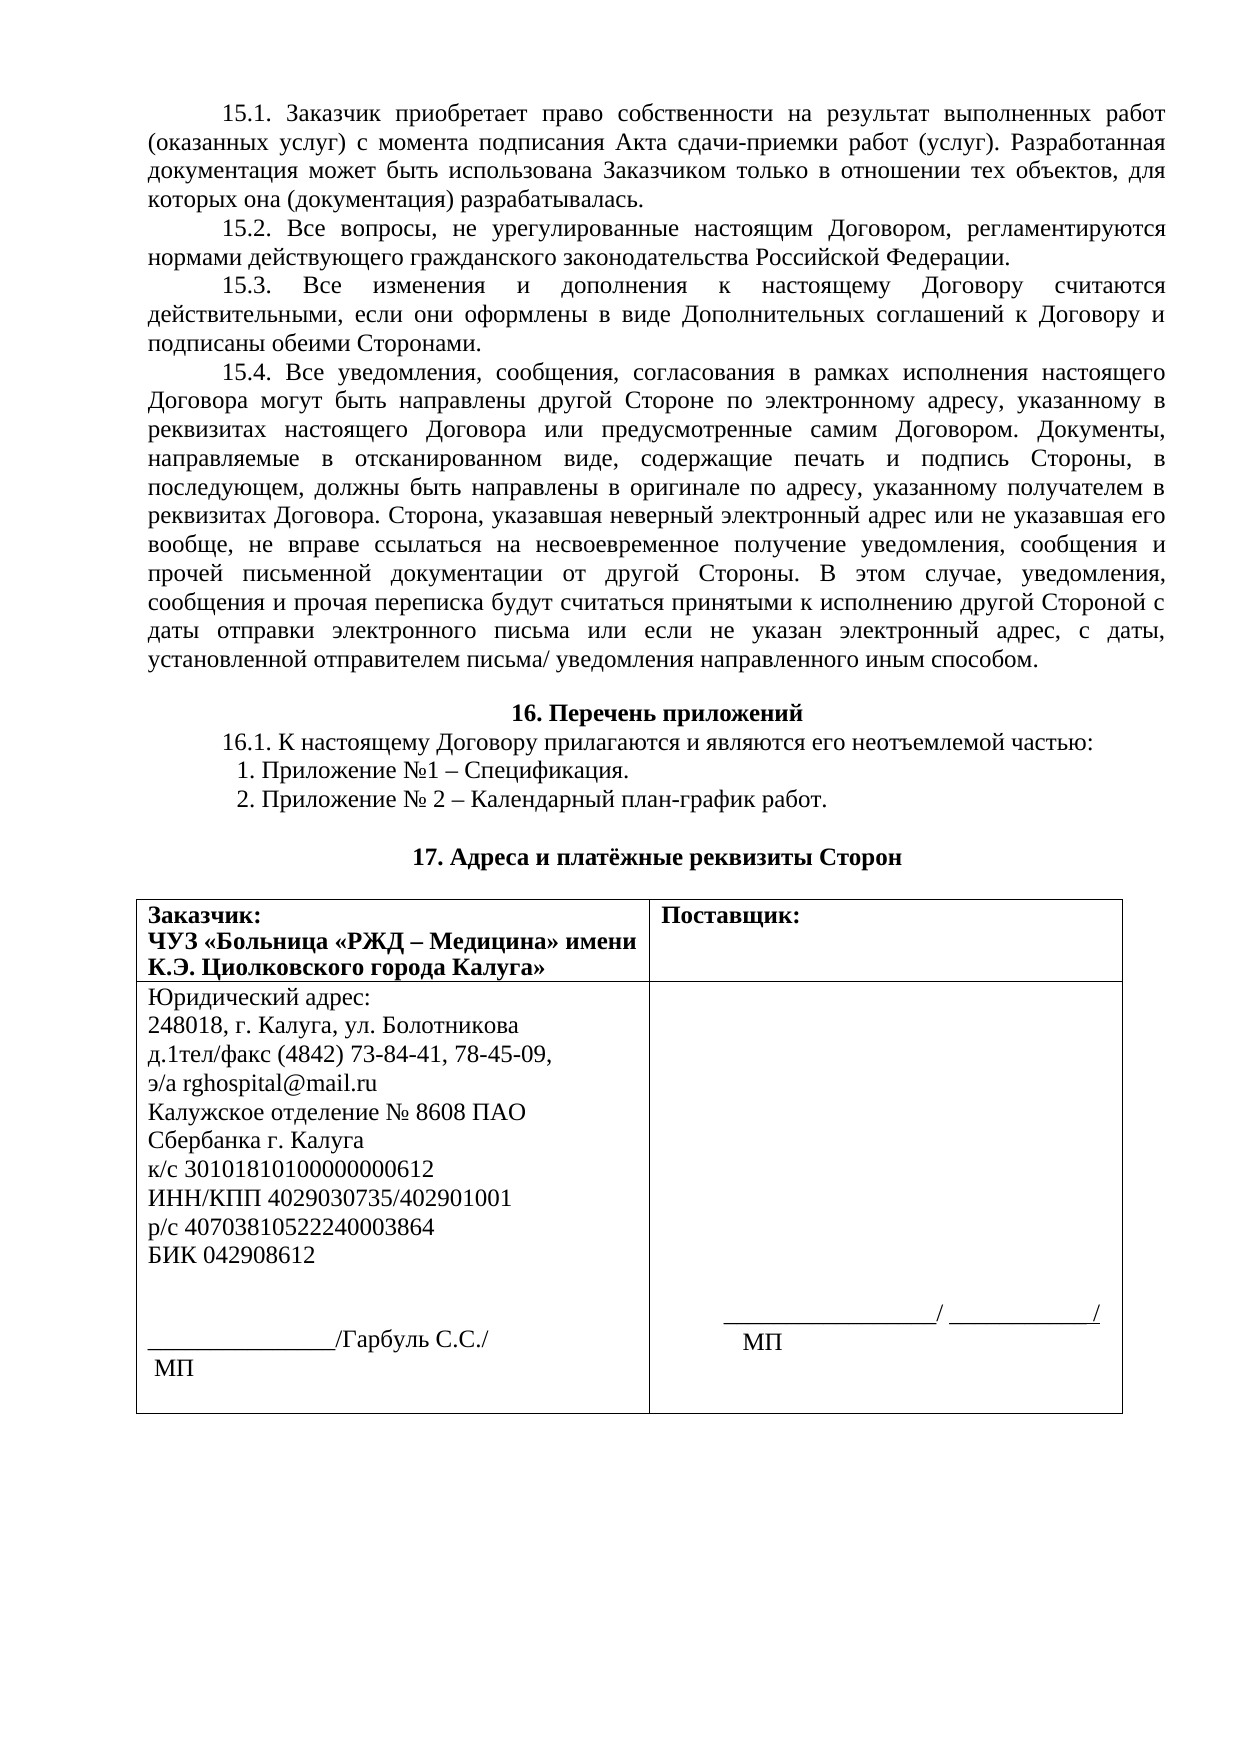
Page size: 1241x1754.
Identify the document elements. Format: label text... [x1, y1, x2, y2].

text 2. Приложение № 2 – Календарный план-график работ. [148, 784, 1167, 813]
subtitle 16. Перечень приложений [148, 698, 1167, 727]
text 15.1. Заказчик приобретает право собственности на результат выполненных работ (оказанных услуг) с момента подписания Акта сдачи-приемки работ (услуг). Разработанная документация может быть использована Заказчиком только в отношении тех объектов, для которых она (документация) разрабатывалась. [148, 98, 1167, 213]
table_header Поставщик: [650, 900, 1122, 981]
text 1. Приложение №1 – Спецификация. [148, 755, 1167, 784]
text 15.2. Все вопросы, не урегулированные настоящим Договором, регламентируются нормами действующего гражданского законодательства Российской Федерации. [148, 213, 1167, 270]
text 15.3. Все изменения и дополнения к настоящему Договору считаются действительными, если они оформлены в виде Дополнительных соглашений к Договору и подписаны обеими Сторонами. [148, 270, 1167, 357]
table_header Заказчик: ЧУЗ «Больница «РЖД – Медицина» имени К.Э. Циолковского города Калуга» [137, 900, 649, 981]
table_cell _________________/ ___________ / МП [650, 982, 1122, 1413]
table_cell Юридический адрес: . Калуга, ул. Болотникова д.1тел/факс (4842) 73-84-41, 78-45-09, э/а rghospital@mail.ru Калужское отделение № 8608 ПАО Сбербанка г. Калуга к/с 30101810100000000612 ИНН/КПП 4029030735/402901001 р/с 40703810522240003864 БИК 042908612 _______________/Гарбуль С.С./ МП [137, 982, 649, 1413]
text 16.1. К настоящему Договору прилагаются и являются его неотъемлемой частью: [148, 727, 1167, 755]
text 17. Адреса и платёжные реквизиты Сторон [148, 842, 1167, 870]
text 15.4. Все уведомления, сообщения, согласования в рамках исполнения настоящего Договора могут быть направлены другой Стороне по электронному адресу, указанному в реквизитах настоящего Договора или предусмотренные самим Договором. Документы, направляемые в отсканированном виде, содержащие печать и подпись Стороны, в последующем, должны быть направлены в оригинале по адресу, указанному получателем в реквизитах Договора. Сторона, указавшая неверный электронный адрес или не указавшая его вообще, не вправе ссылаться на несвоевременное получение уведомления, сообщения и прочей письменной документации от другой Стороны. В этом случае, уведомления, сообщения и прочая переписка будут считаться принятыми к исполнению другой Стороной с даты отправки электронного письма или если не указан электронный адрес, с даты, установленной отправителем письма/ уведомления направленного иным способом. [148, 357, 1167, 673]
